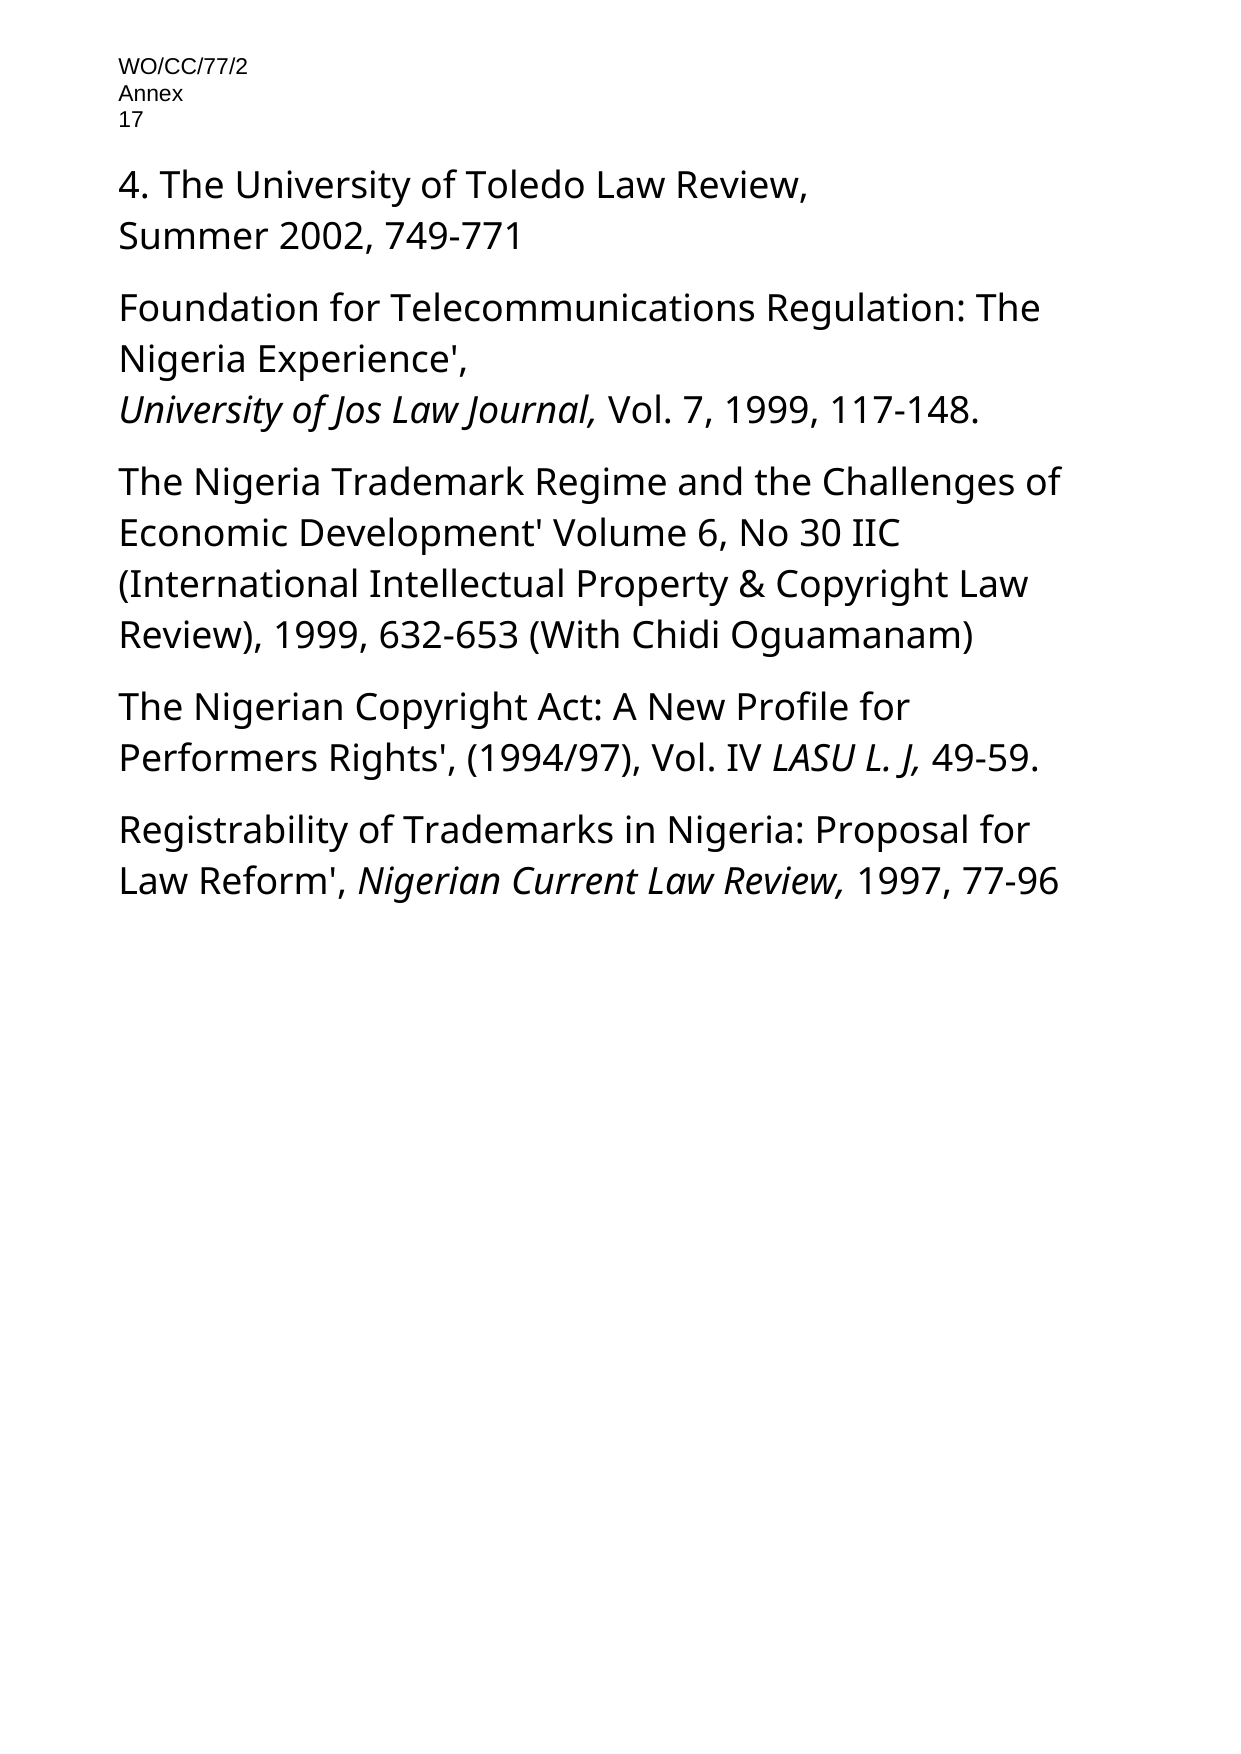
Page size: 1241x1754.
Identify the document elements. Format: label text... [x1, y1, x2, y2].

text The Nigerian Copyright Act: A New Profile for Performers Rights', (1994/97), Vol. IV LASU L. J, 49-59. [118, 680, 1092, 782]
text Registrability of Trademarks in Nigeria: Proposal for Law Reform', Nigerian Current Law Review, 1997, 77-96 [118, 803, 1092, 905]
text Foundation for Telecommunications Regulation: The Nigeria Experience', University of Jos Law Journal, Vol. 7, 1999, 117-148. [118, 281, 1092, 434]
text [118, 158, 1092, 261]
text The Nigeria Trademark Regime and the Challenges of Economic Development' Volume 6, No 30 IIC (International Intellectual Property & Copyright Law Review), 1999, 632-653 (With Chidi Oguamanam) [118, 455, 1092, 659]
